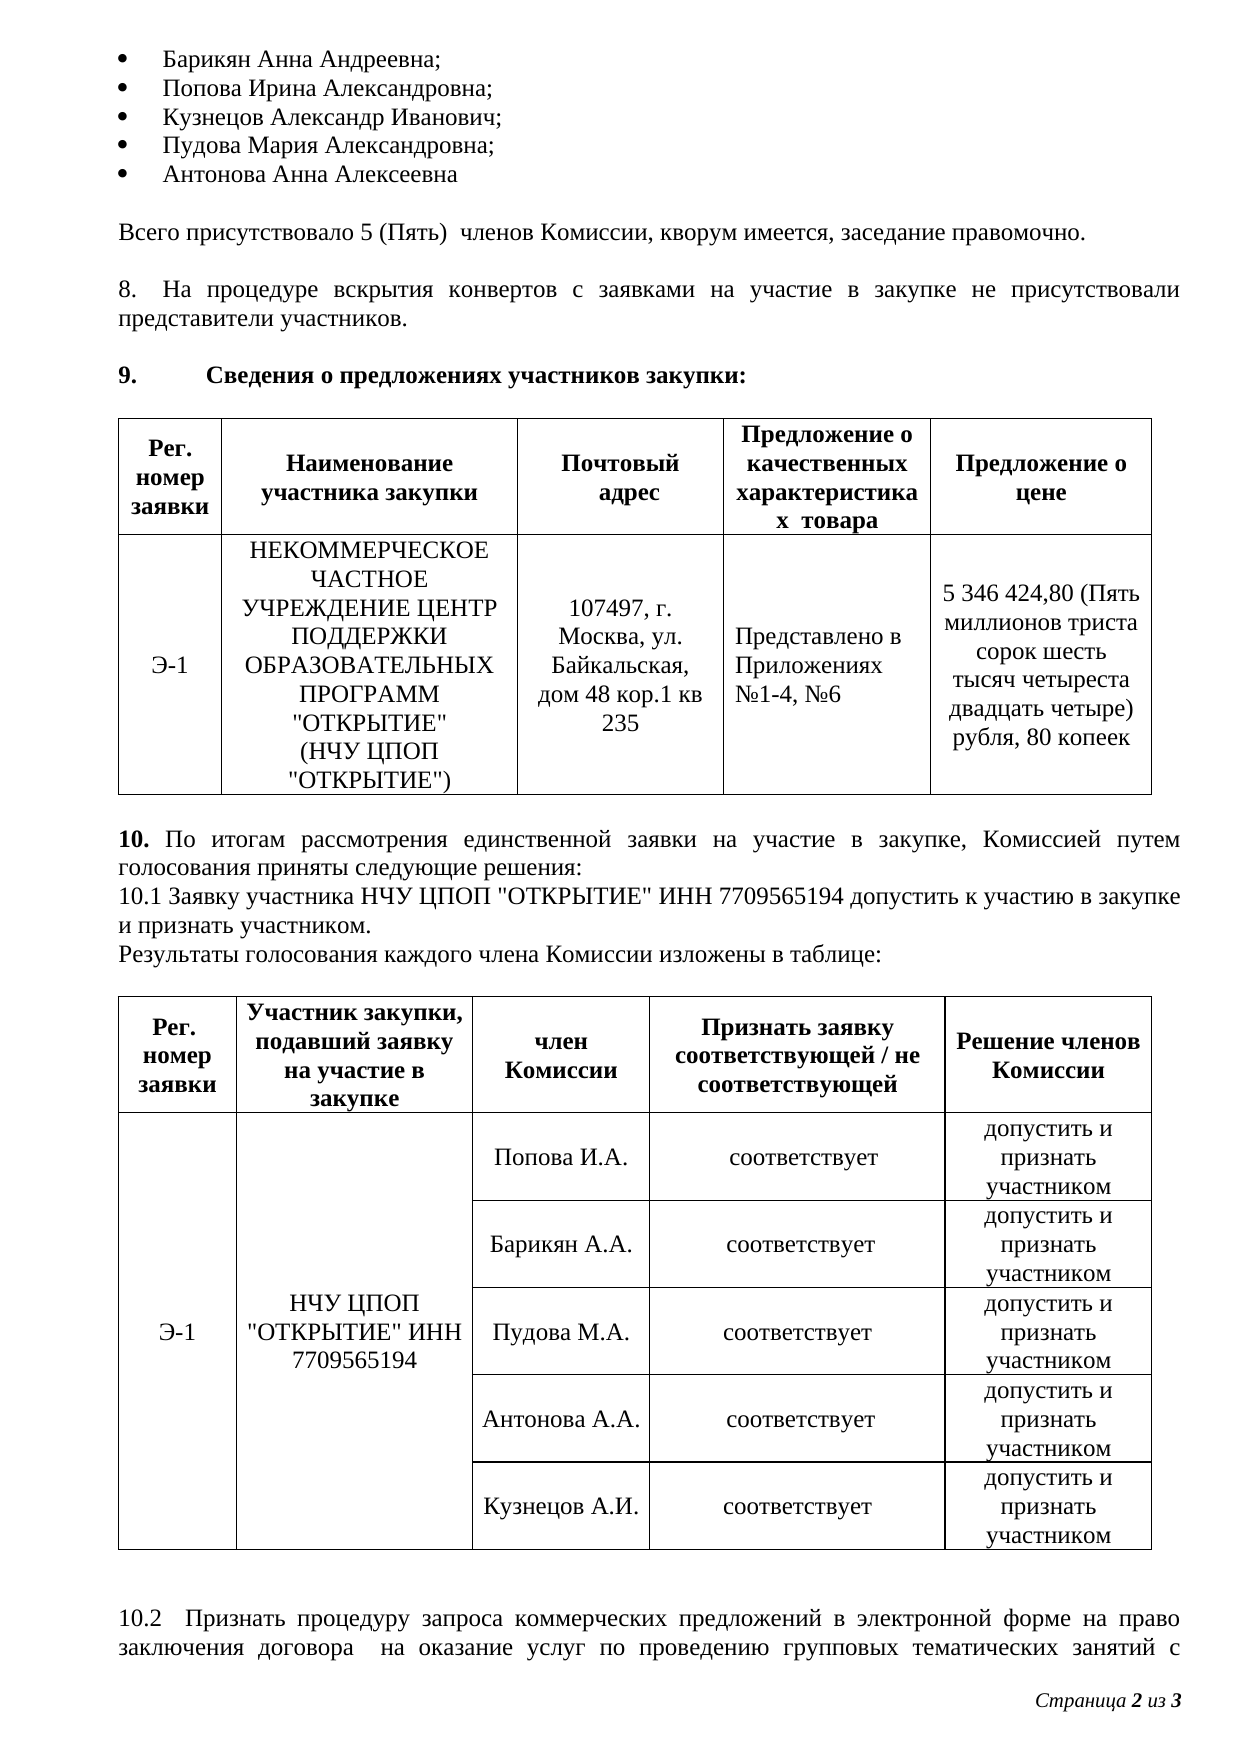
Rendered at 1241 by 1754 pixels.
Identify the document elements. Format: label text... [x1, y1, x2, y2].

text 10.1 Заявку участника НЧУ ЦПОП "ОТКРЫТИЕ" ИНН 7709565194 допустить к участию в закупке и признать участником. [118, 881, 1181, 939]
table_header член Комиссии [473, 997, 649, 1112]
table_header Решение членов Комиссии [946, 997, 1151, 1112]
table_cell допустить и признать участником [946, 1375, 1151, 1461]
table_header Рег. номер заявки [119, 997, 236, 1112]
list Пудова Мария Александровна; [118, 131, 1181, 159]
list Барикян Анна Андреевна; [118, 44, 1181, 73]
table_cell допустить и признать участником [946, 1463, 1151, 1549]
text 10. По итогам рассмотрения единственной заявки на участие в закупке, Комиссией путем голосования приняты следующие решения: [118, 824, 1181, 881]
table_cell допустить и признать участником [946, 1113, 1151, 1199]
list На процедуре вскрытия конвертов с заявками на участие в закупке не присутствовали представители участников. [118, 274, 1181, 332]
text Всего присутствовало 5 (Пять) членов Комиссии, кворум имеется, заседание правомочно. [118, 217, 1181, 246]
table_cell соответствует [650, 1463, 944, 1549]
table_cell 107497, г. Москва, ул. Байкальская, дом 48 кор.1 кв 235 [518, 535, 723, 794]
table_cell допустить и признать участником [946, 1201, 1151, 1287]
table_cell соответствует [650, 1288, 944, 1374]
text Результаты голосования каждого члена Комиссии изложены в таблице: [118, 939, 1181, 967]
table_cell соответствует [650, 1201, 944, 1287]
list Антонова Анна Алексеевна [118, 159, 1181, 188]
table_cell допустить и признать участником [946, 1288, 1151, 1374]
table_cell Попова И.А. [473, 1113, 649, 1199]
table_cell соответствует [650, 1375, 944, 1461]
table_header Почтовый адрес [518, 419, 723, 534]
list Попова Ирина Александровна; [118, 73, 1181, 102]
table_header Рег. номер заявки [119, 419, 221, 534]
table_cell Э-1 [119, 1113, 236, 1549]
table_cell Антонова А.А. [473, 1375, 649, 1461]
table_cell Кузнецов А.И. [473, 1463, 649, 1549]
table_header Наименование участника закупки [222, 419, 517, 534]
table_cell Пудова М.А. [473, 1288, 649, 1374]
table_cell НЕКОММЕРЧЕСКОЕ ЧАСТНОЕ УЧРЕЖДЕНИЕ ЦЕНТР ПОДДЕРЖКИ ОБРАЗОВАТЕЛЬНЫХ ПРОГРАММ "ОТКРЫТИЕ" (НЧУ ЦПОП "ОТКРЫТИЕ") [222, 535, 517, 794]
table_header Признать заявку соответствующей / не соответствующей [650, 997, 944, 1112]
table_cell 5 346 424,80 (Пять миллионов триста сорок шесть тысяч четыреста двадцать четыре) рубля, 80 копеек [931, 535, 1151, 794]
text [118, 1603, 1181, 1661]
table_cell Барикян А.А. [473, 1201, 649, 1287]
list Кузнецов Александр Иванович; [118, 102, 1181, 131]
table_header Предложение о качественных характеристиках товара [724, 419, 930, 534]
list Сведения о предложениях участников закупки: [118, 361, 1181, 389]
table_cell НЧУ ЦПОП "ОТКРЫТИЕ" ИНН 7709565194 [237, 1113, 472, 1549]
table_cell соответствует [650, 1113, 944, 1199]
table_header Участник закупки, подавший заявку на участие в закупке [237, 997, 472, 1112]
table_cell Э-1 [119, 535, 221, 794]
table_header Предложение о цене [931, 419, 1151, 534]
table_cell Представлено в Приложениях №1-4, №6 [724, 535, 930, 794]
